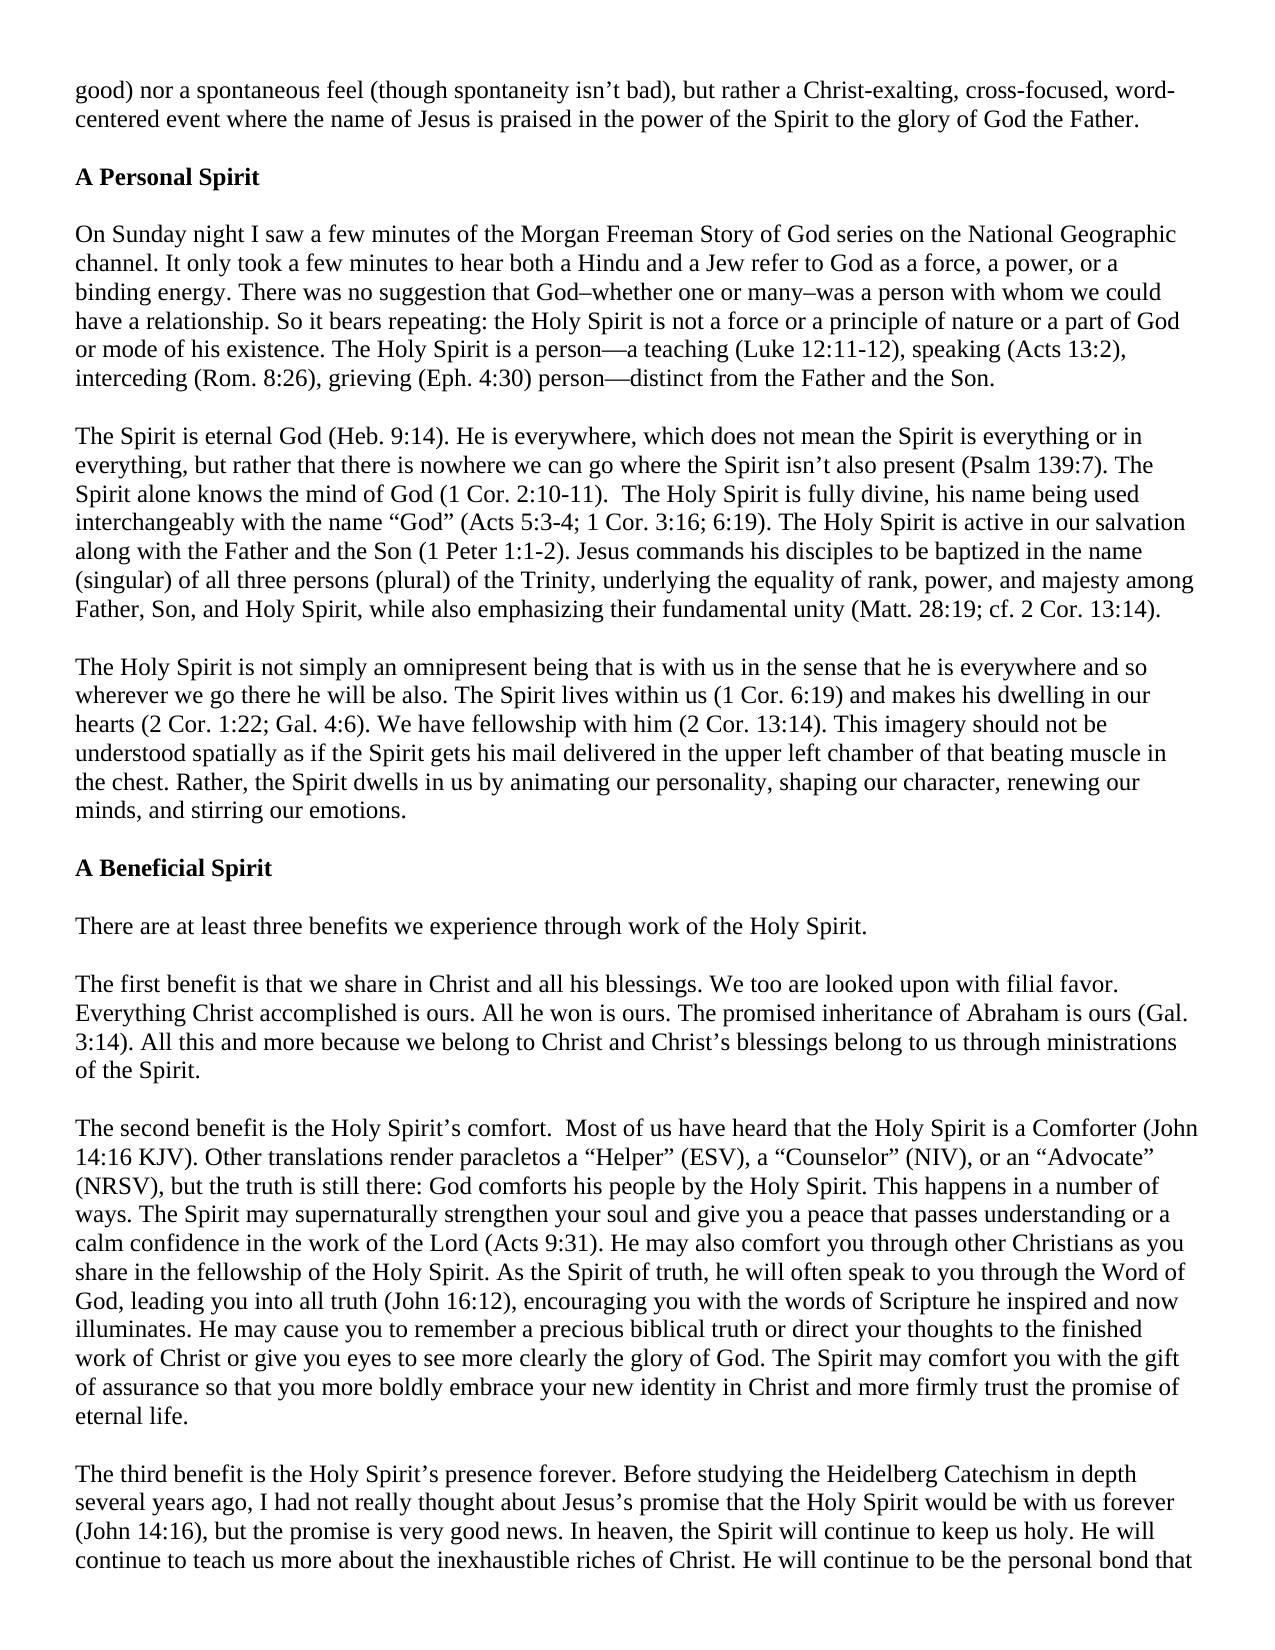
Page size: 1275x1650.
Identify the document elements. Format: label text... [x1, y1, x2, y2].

text The second benefit is the Holy Spirit’s comfort. Most of us have heard that the Holy Spirit is a Comforter (John 14:16 KJV). Other translations render paracletos a “Helper” (ESV), a “Counselor” (NIV), or an “Advocate” (NRSV), but the truth is still there: God comforts his people by the Holy Spirit. This happens in a number of ways. The Spirit may supernaturally strengthen your soul and give you a peace that passes understanding or a calm confidence in the work of the Lord (Acts 9:31). He may also comfort you through other Christians as you share in the fellowship of the Holy Spirit. As the Spirit of truth, he will often speak to you through the Word of God, leading you into all truth (John 16:12), encouraging you with the words of Scripture he inspired and now illuminates. He may cause you to remember a precious biblical truth or direct your thoughts to the finished work of Christ or give you eyes to see more clearly the glory of God. The Spirit may comfort you with the gift of assurance so that you more boldly embrace your new identity in Christ and more firmly trust the promise of eternal life. [75, 1113, 1200, 1429]
text There are at least three benefits we experience through work of the Holy Spirit. [75, 911, 1200, 940]
text The first benefit is that we share in Christ and all his blessings. We too are looked upon with filial favor. Everything Christ accomplished is ours. All he won is ours. The promised inheritance of Abraham is ours (Gal. 3:14). All this and more because we belong to Christ and Christ’s blessings belong to us through ministrations of the Spirit. [75, 969, 1200, 1084]
text A Beneficial Spirit [75, 853, 1200, 882]
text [75, 1459, 1200, 1574]
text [75, 75, 1200, 132]
text The Spirit is eternal God (Heb. 9:14). He is everywhere, which does not mean the Spirit is everything or in everything, but rather that there is nowhere we can go where the Spirit isn’t also present (Psalm 139:7). The Spirit alone knows the mind of God (1 Cor. 2:10-11). The Holy Spirit is fully divine, his name being used interchangeably with the name “God” (Acts 5:3-4; 1 Cor. 3:16; 6:19). The Holy Spirit is active in our salvation along with the Father and the Son (1 Peter 1:1-2). Jesus commands his disciples to be baptized in the name (singular) of all three persons (plural) of the Trinity, underlying the equality of rank, power, and majesty among Father, Son, and Holy Spirit, while also emphasizing their fundamental unity (Matt. 28:19; cf. 2 Cor. 13:14). [75, 421, 1200, 622]
text On Sunday night I saw a few minutes of the Morgan Freeman Story of God series on the National Geographic channel. It only took a few minutes to hear both a Hindu and a Jew refer to God as a force, a power, or a binding energy. There was no suggestion that God–whether one or many–was a person with whom we could have a relationship. So it bears repeating: the Holy Spirit is not a force or a principle of nature or a part of God or mode of his existence. The Holy Spirit is a person—a teaching (Luke 12:11-12), speaking (Acts 13:2), interceding (Rom. 8:26), grieving (Eph. 4:30) person—distinct from the Father and the Son. [75, 219, 1200, 392]
text The Holy Spirit is not simply an omnipresent being that is with us in the sense that he is everywhere and so wherever we go there he will be also. The Spirit lives within us (1 Cor. 6:19) and makes his dwelling in our hearts (2 Cor. 1:22; Gal. 4:6). We have fellowship with him (2 Cor. 13:14). This imagery should not be understood spatially as if the Spirit gets his mail delivered in the upper left chamber of that beating muscle in the chest. Rather, the Spirit dwells in us by animating our personality, shaping our character, renewing our minds, and stirring our emotions. [75, 652, 1200, 824]
text A Personal Spirit [75, 162, 1200, 190]
